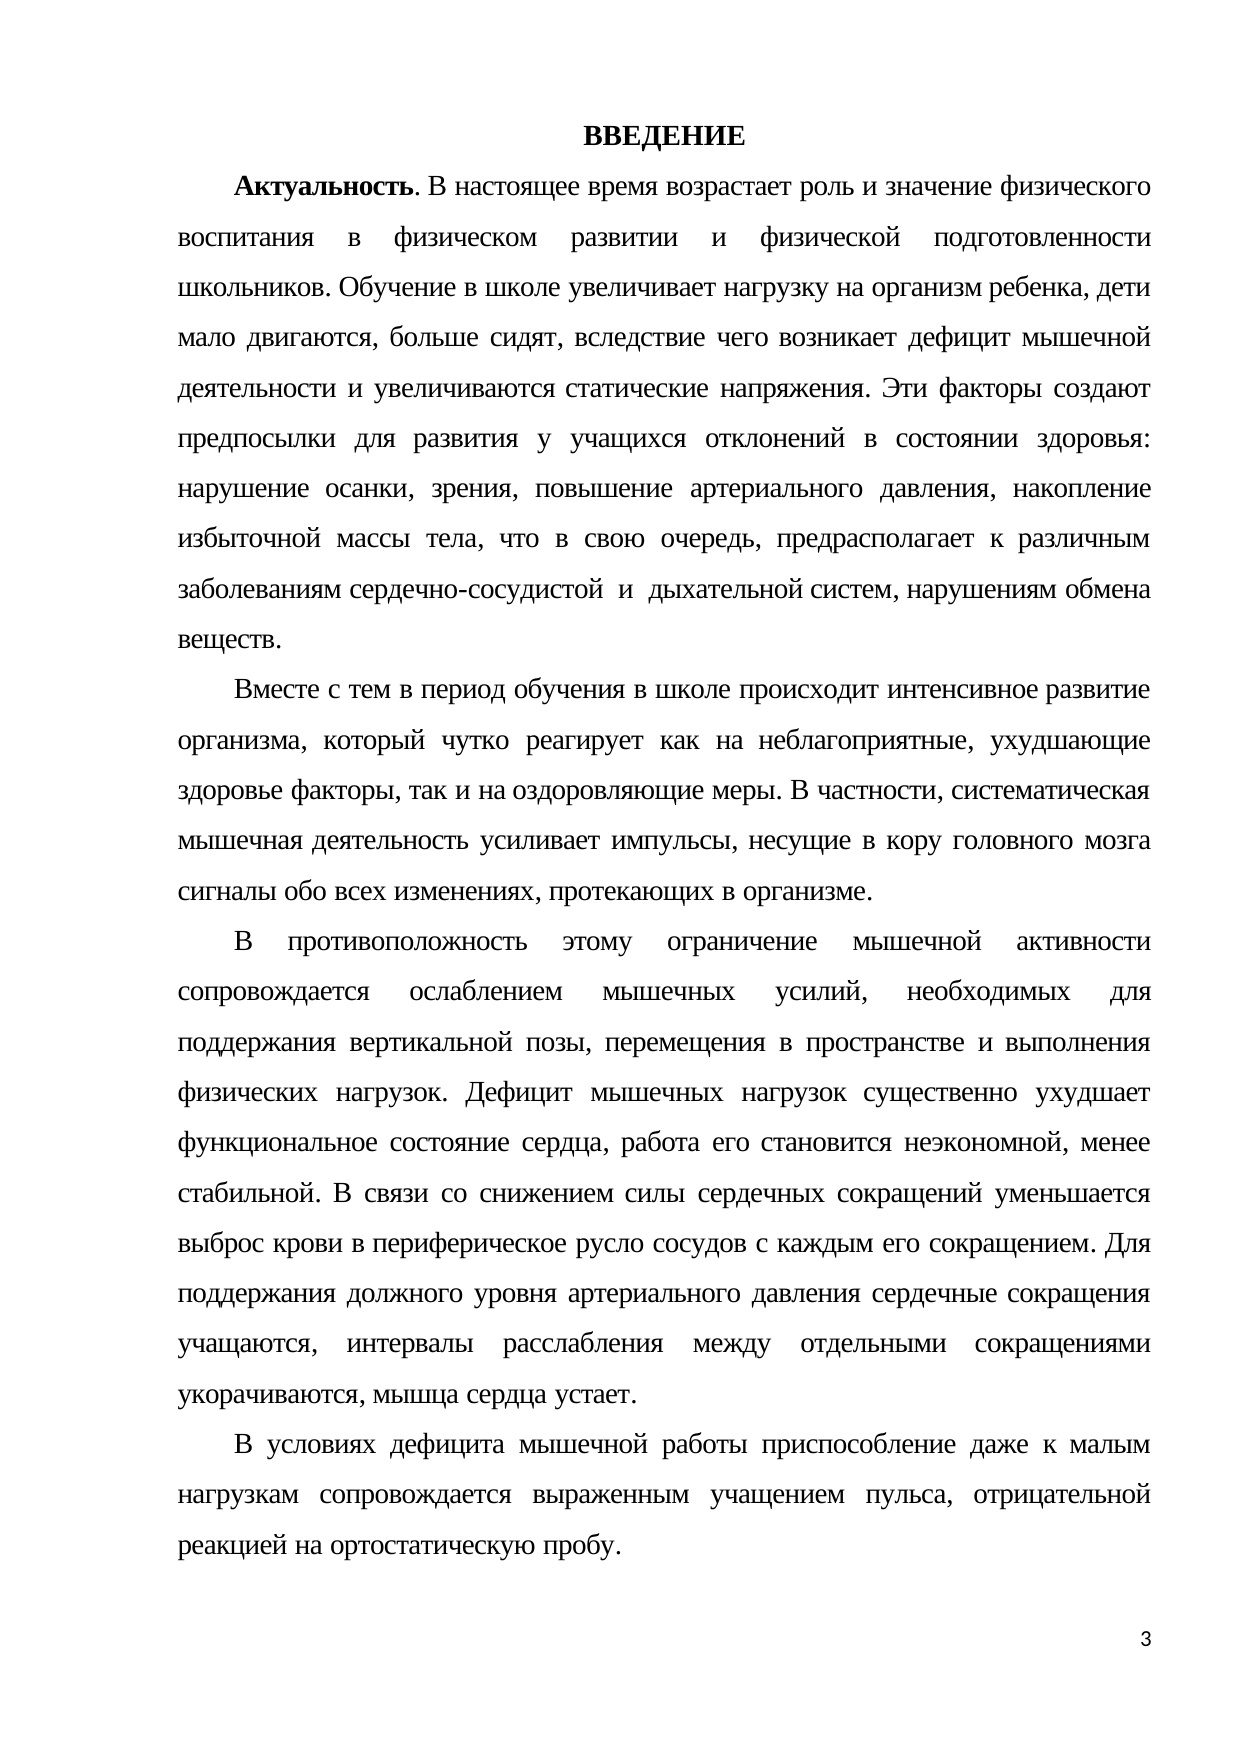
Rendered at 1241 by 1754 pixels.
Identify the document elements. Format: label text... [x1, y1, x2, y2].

text Актуальность. В настоящее время возрастает роль и значение физического воспитания в физическом развитии и физической подготовленности школьников. Обучение в школе увеличивает нагрузку на организм ребенка, дети мало двигаются, больше сидят, вследствие чего возникает дефицит мышечной деятельности и увеличиваются статические напряжения. Эти факторы создают предпосылки для развития у учащихся отклонений в состоянии здоровья: нарушение осанки, зрения, повышение артериального давления, накопление избыточной массы тела, что в свою очередь, предрасполагает к различным заболеваниям сердечно-сосудистой и дыхательной систем, нарушениям обмена веществ. [177, 168, 1152, 655]
text В противоположность этому ограничение мышечной активности сопровождается ослаблением мышечных усилий, необходимых для поддержания вертикальной позы, перемещения в пространстве и выполнения физических нагрузок. Дефицит мышечных нагрузок существенно ухудшает функциональное состояние сердца, работа его становится неэкономной, менее стабильной. В связи со снижением силы сердечных сокращений уменьшается выброс крови в периферическое русло сосудов с каждым его сокращением. Для поддержания должного уровня артериального давления сердечные сокращения учащаются, интервалы расслабления между отдельными сокращениями укорачиваются, мышца сердца устает. [177, 923, 1152, 1409]
text Введение [177, 118, 1152, 152]
text Вместе с тем в период обучения в школе происходит интенсивное развитие организма, который чутко реагирует как на неблагоприятные, ухудшающие здоровье факторы, так и на оздоровляющие меры. В частности, систематическая мышечная деятельность усиливает импульсы, несущие в кору головного мозга сигналы обо всех изменениях, протекающих в организме. [177, 672, 1152, 906]
text В условиях дефицита мышечной работы приспособление даже к малым нагрузкам сопровождается выраженным учащением пульса, отрицательной реакцией на ортостатическую пробу. [177, 1426, 1152, 1560]
